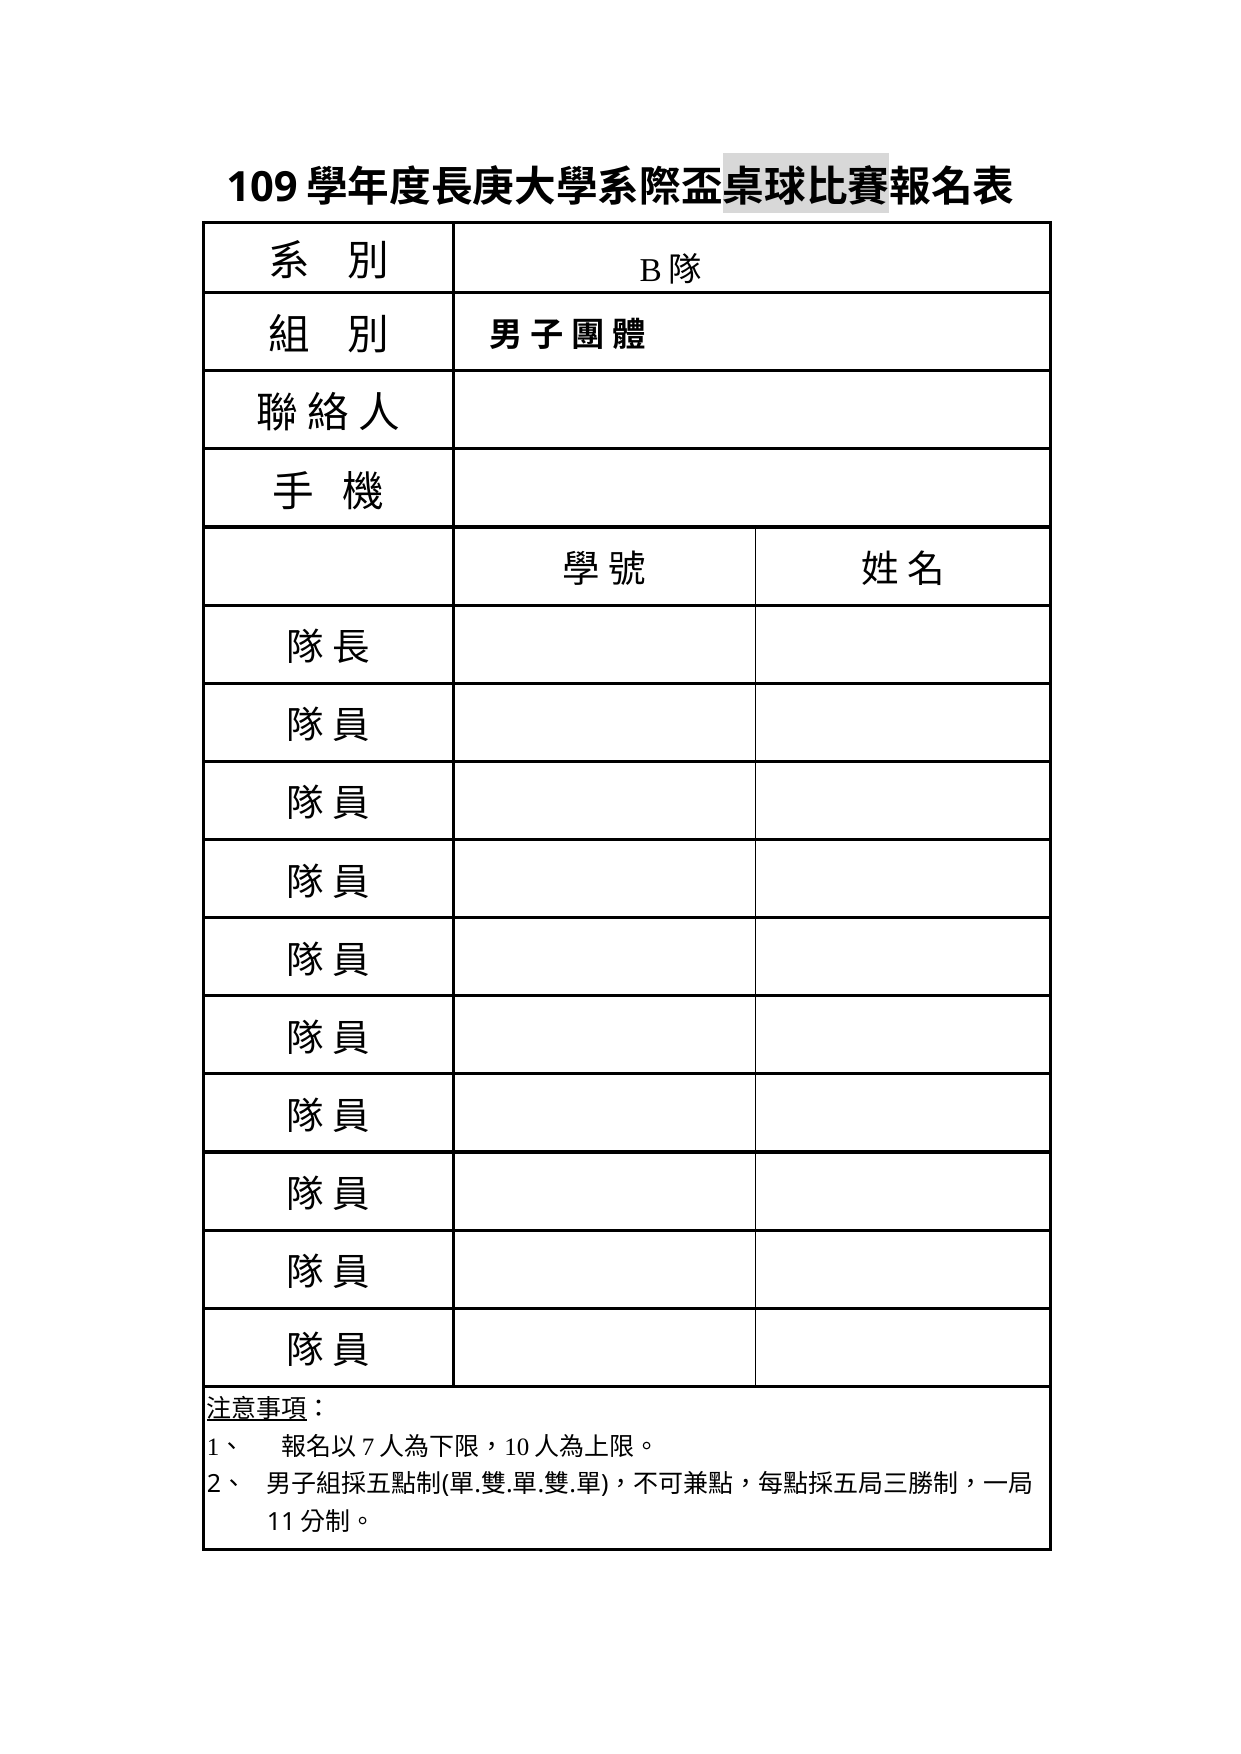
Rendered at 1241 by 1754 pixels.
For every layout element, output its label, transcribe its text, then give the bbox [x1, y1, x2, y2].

table_cell [756, 685, 1049, 760]
table_cell 組 別 [205, 294, 452, 369]
table_cell 注意事項： 報名以7人為下限，10人為上限。 男子組採五點制(單.雙.單.雙.單)，不可兼點，每點採五局三勝制，一局11分制。 [205, 1388, 1049, 1547]
table_cell 隊 員 [205, 763, 452, 838]
table_cell [756, 997, 1049, 1072]
table_cell [455, 997, 755, 1072]
table_cell 姓 名 [756, 529, 1049, 603]
table_cell [455, 685, 755, 760]
table_header B隊 [455, 224, 1049, 291]
table_cell [756, 607, 1049, 682]
table_cell [455, 1075, 755, 1150]
table_cell [756, 1232, 1049, 1307]
table_cell 聯 絡 人 [205, 372, 452, 447]
table_cell [455, 1154, 755, 1228]
table_cell [756, 1154, 1049, 1228]
table_cell 隊 員 [205, 1232, 452, 1307]
table_cell [756, 919, 1049, 994]
table_cell [455, 372, 1049, 447]
table_cell 手 機 [205, 450, 452, 525]
table_cell 隊 長 [205, 607, 452, 682]
table_cell [455, 841, 755, 916]
table_cell 隊 員 [205, 1075, 452, 1150]
table_cell 隊 員 [205, 685, 452, 760]
table_cell [205, 529, 452, 603]
table_cell [455, 763, 755, 838]
table_cell [455, 919, 755, 994]
table_cell 隊 員 [205, 1154, 452, 1228]
table_header 系 別 [205, 224, 452, 291]
table_cell 男 子 團 體 [455, 294, 1049, 369]
table_cell [455, 1232, 755, 1307]
table_cell [455, 607, 755, 682]
table_cell 學 號 [455, 529, 755, 603]
text 109學年度長庚大學系際盃桌球比賽報名表 [187, 146, 1053, 221]
table_cell [756, 841, 1049, 916]
table_cell [455, 1310, 755, 1385]
table_cell 隊 員 [205, 841, 452, 916]
table_cell 隊 員 [205, 919, 452, 994]
table_cell 隊 員 [205, 1310, 452, 1385]
table_cell [756, 763, 1049, 838]
table_cell 隊 員 [205, 997, 452, 1072]
table_cell [455, 450, 1049, 525]
table_cell [756, 1310, 1049, 1385]
table_cell [756, 1075, 1049, 1150]
